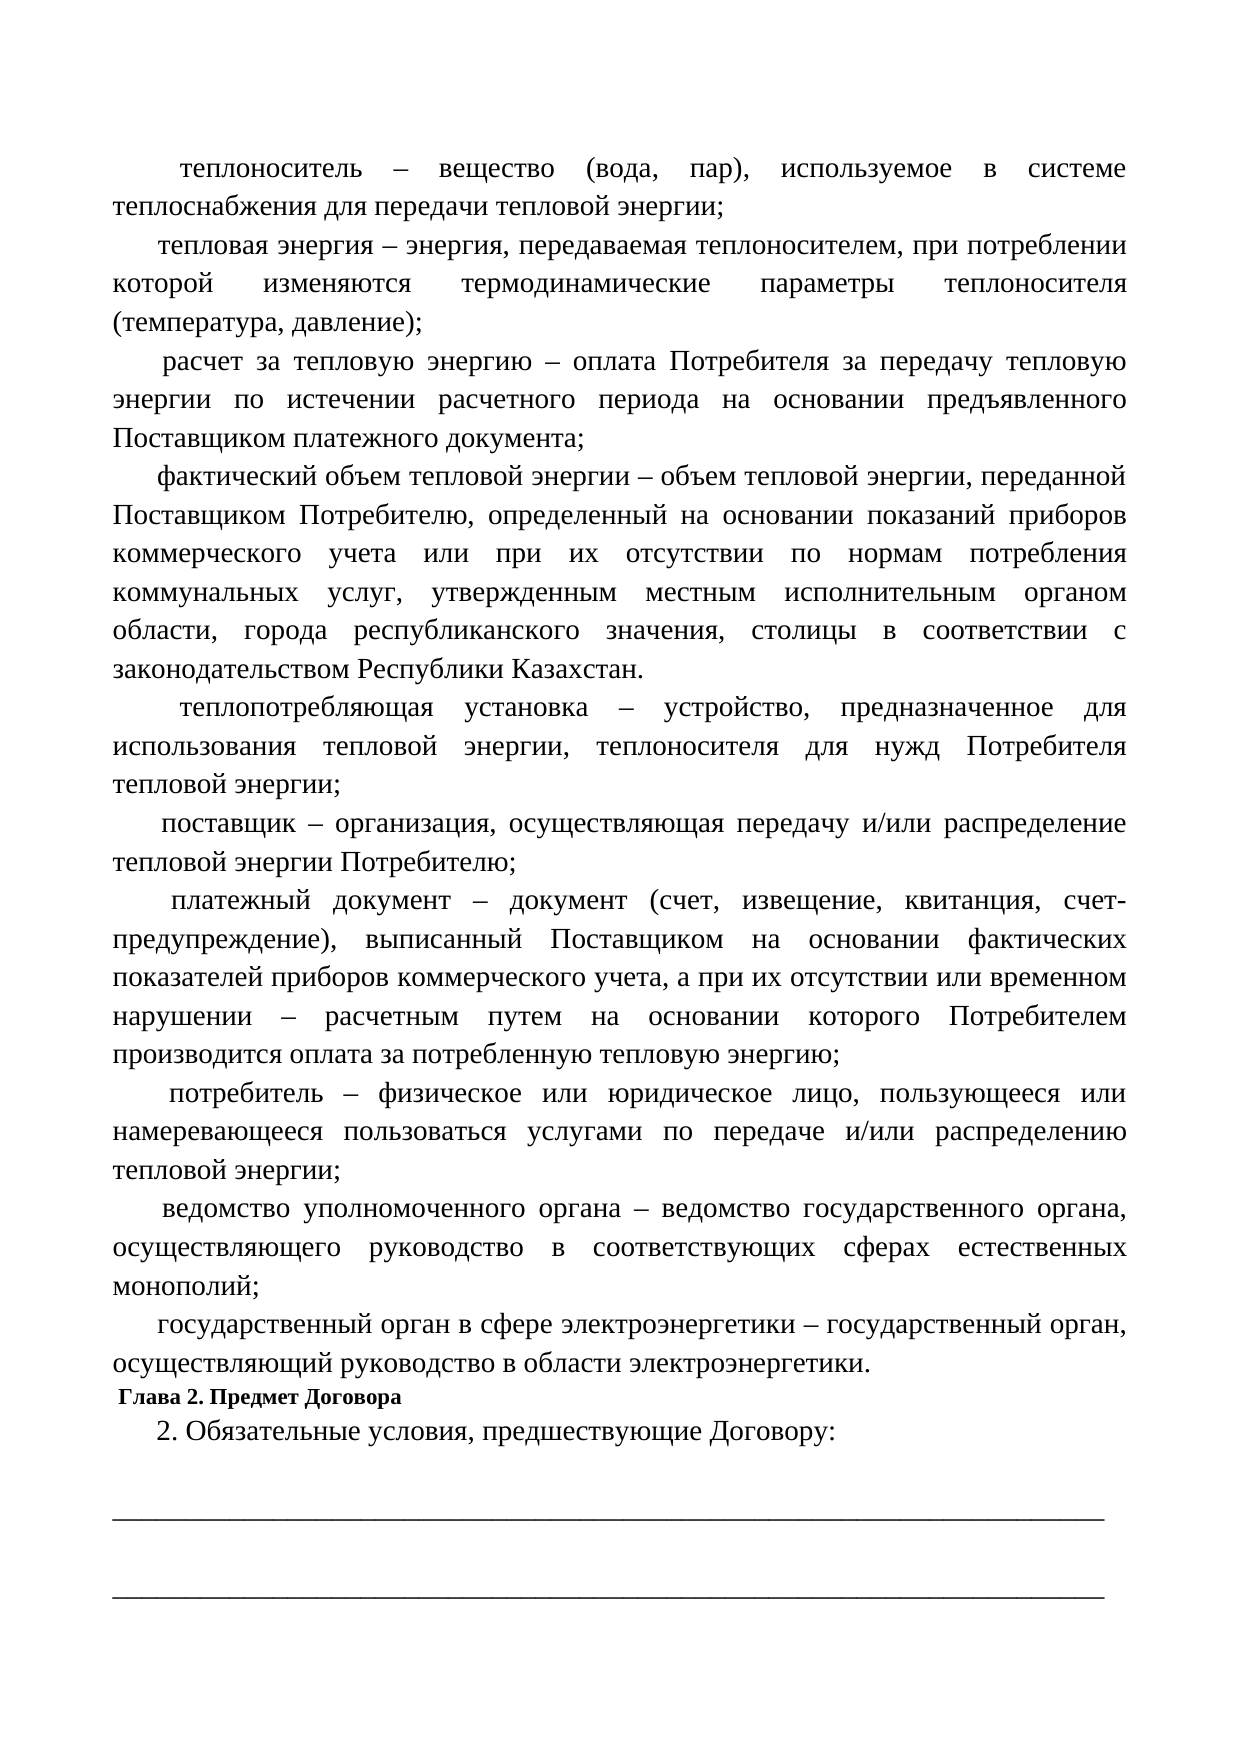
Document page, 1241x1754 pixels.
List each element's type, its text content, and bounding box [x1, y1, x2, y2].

text фактический объем тепловой энергии – объем тепловой энергии, переданной Поставщиком Потребителю, определенный на основании показаний приборов коммерческого учета или при их отсутствии по нормам потребления коммунальных услуг, утвержденным местным исполнительным органом области, города республиканского значения, столицы в соответствии с законодательством Республики Казахстан. [112, 458, 1128, 684]
text потребитель – физическое или юридическое лицо, пользующееся или намеревающееся пользоваться услугами по передаче и/или распределению тепловой энергии; [112, 1075, 1128, 1186]
text государственный орган в сфере электроэнергетики – государственный орган, осуществляющий руководство в области электроэнергетики. [112, 1306, 1128, 1378]
text расчет за тепловую энергию – оплата Потребителя за передачу тепловую энергии по истечении расчетного периода на основании предъявленного Поставщиком платежного документа; [112, 343, 1128, 453]
text 2. Обязательные условия, предшествующие Договору: [112, 1413, 1128, 1447]
text платежный документ – документ (счет, извещение, квитанция, счет-предупреждение), выписанный Поставщиком на основании фактических показателей приборов коммерческого учета, а при их отсутствии или временном нарушении – расчетным путем на основании которого Потребителем производится оплата за потребленную тепловую энергию; [112, 882, 1128, 1070]
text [112, 1529, 1128, 1601]
text поставщик – организация, осуществляющая передачу и/или распределение тепловой энергии Потребителю; [112, 805, 1128, 877]
text ведомство уполномоченного органа – ведомство государственного органа, осуществляющего руководство в соответствующих сферах естественных монополий; [112, 1191, 1128, 1301]
text теплоноситель – вещество (вода, пар), используемое в системе теплоснабжения для передачи тепловой энергии; [112, 150, 1128, 222]
text теплопотребляющая установка – устройство, предназначенное для использования тепловой энергии, теплоносителя для нужд Потребителя тепловой энергии; [112, 689, 1128, 800]
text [112, 1452, 1128, 1524]
text тепловая энергия – энергия, передаваемая теплоносителем, при потреблении которой изменяются термодинамические параметры теплоносителя (температура, давление); [112, 227, 1128, 338]
text Глава 2. Предмет Договора [112, 1383, 1128, 1410]
